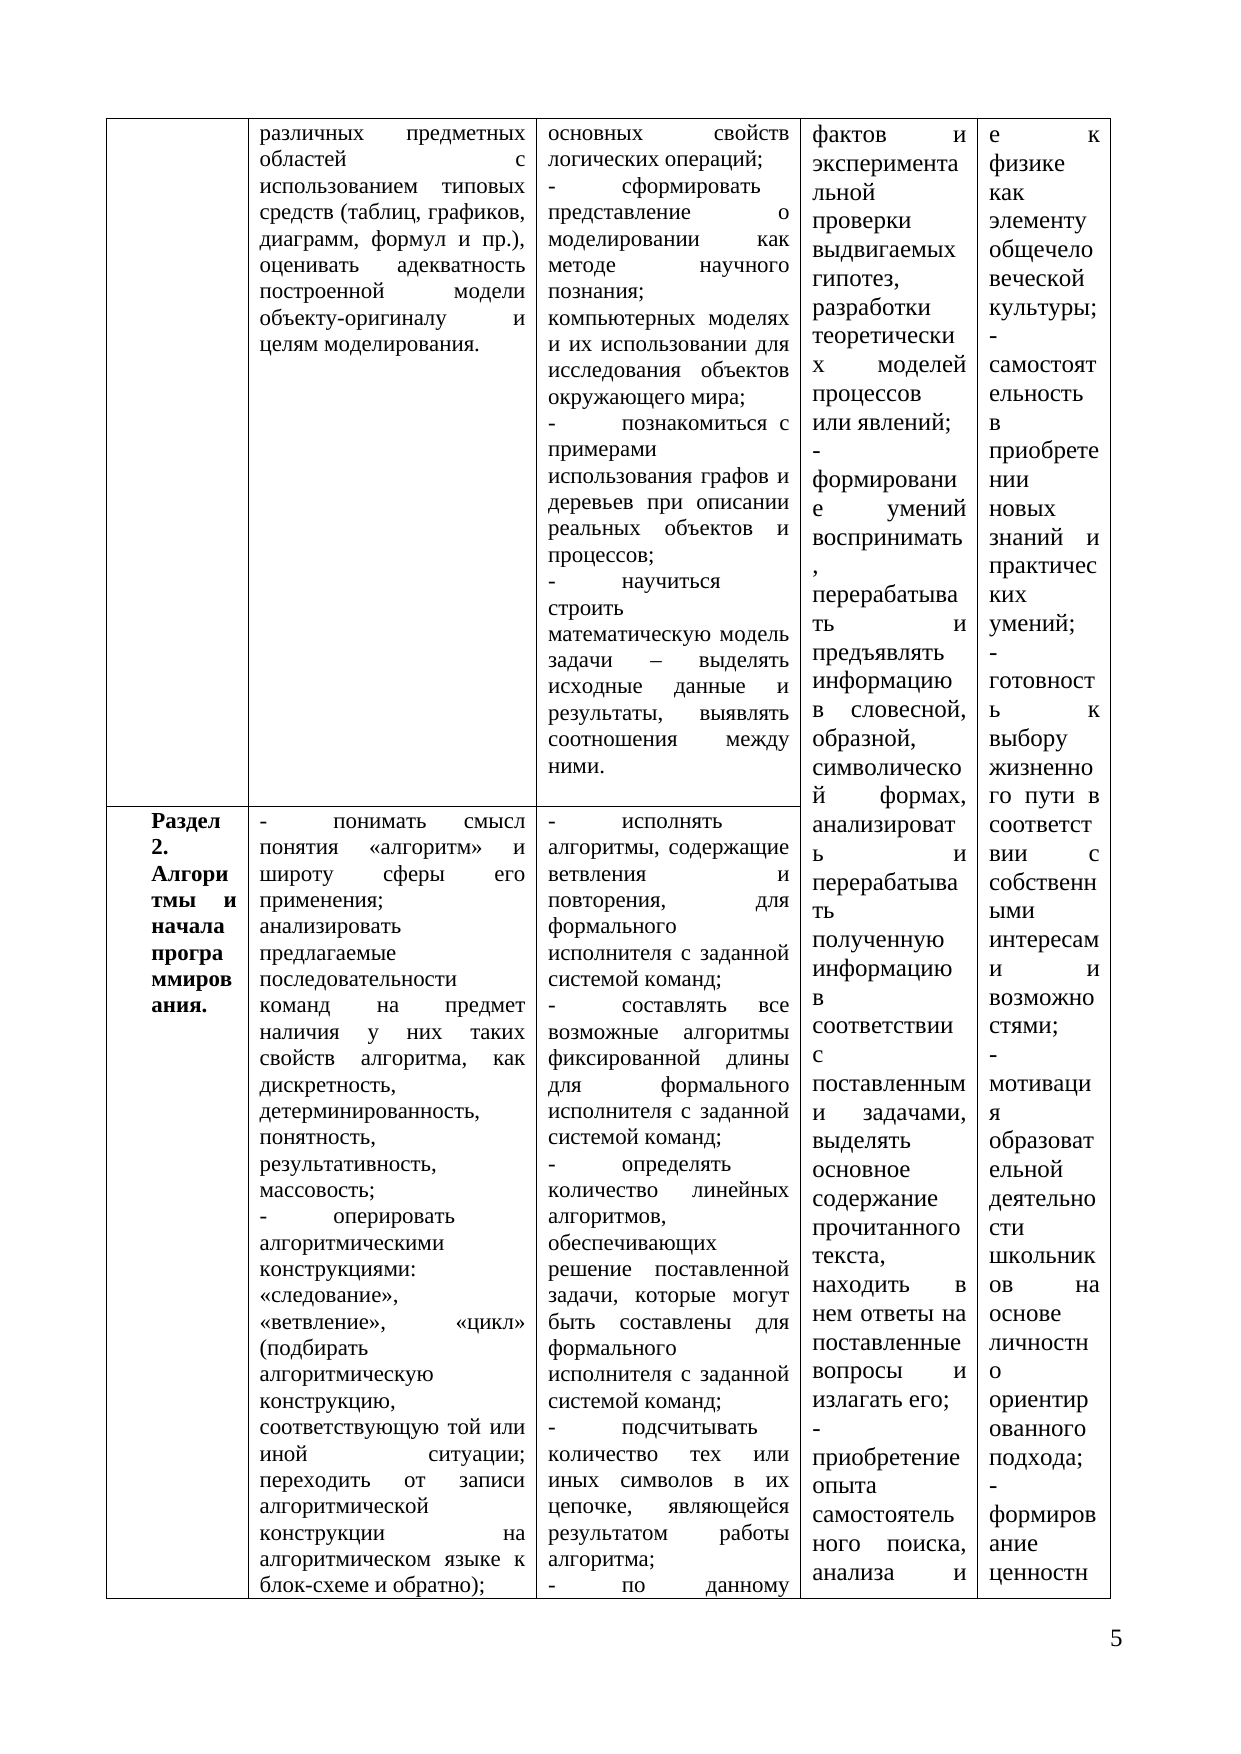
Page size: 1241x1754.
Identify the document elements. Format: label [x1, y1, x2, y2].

table_cell [249, 807, 536, 1598]
table_cell [537, 807, 800, 1598]
table_cell [537, 119, 800, 806]
table_cell [107, 119, 248, 806]
table_cell [107, 807, 248, 1598]
table_cell [801, 119, 977, 1598]
table_cell [978, 119, 1110, 1598]
table_cell [249, 119, 536, 806]
